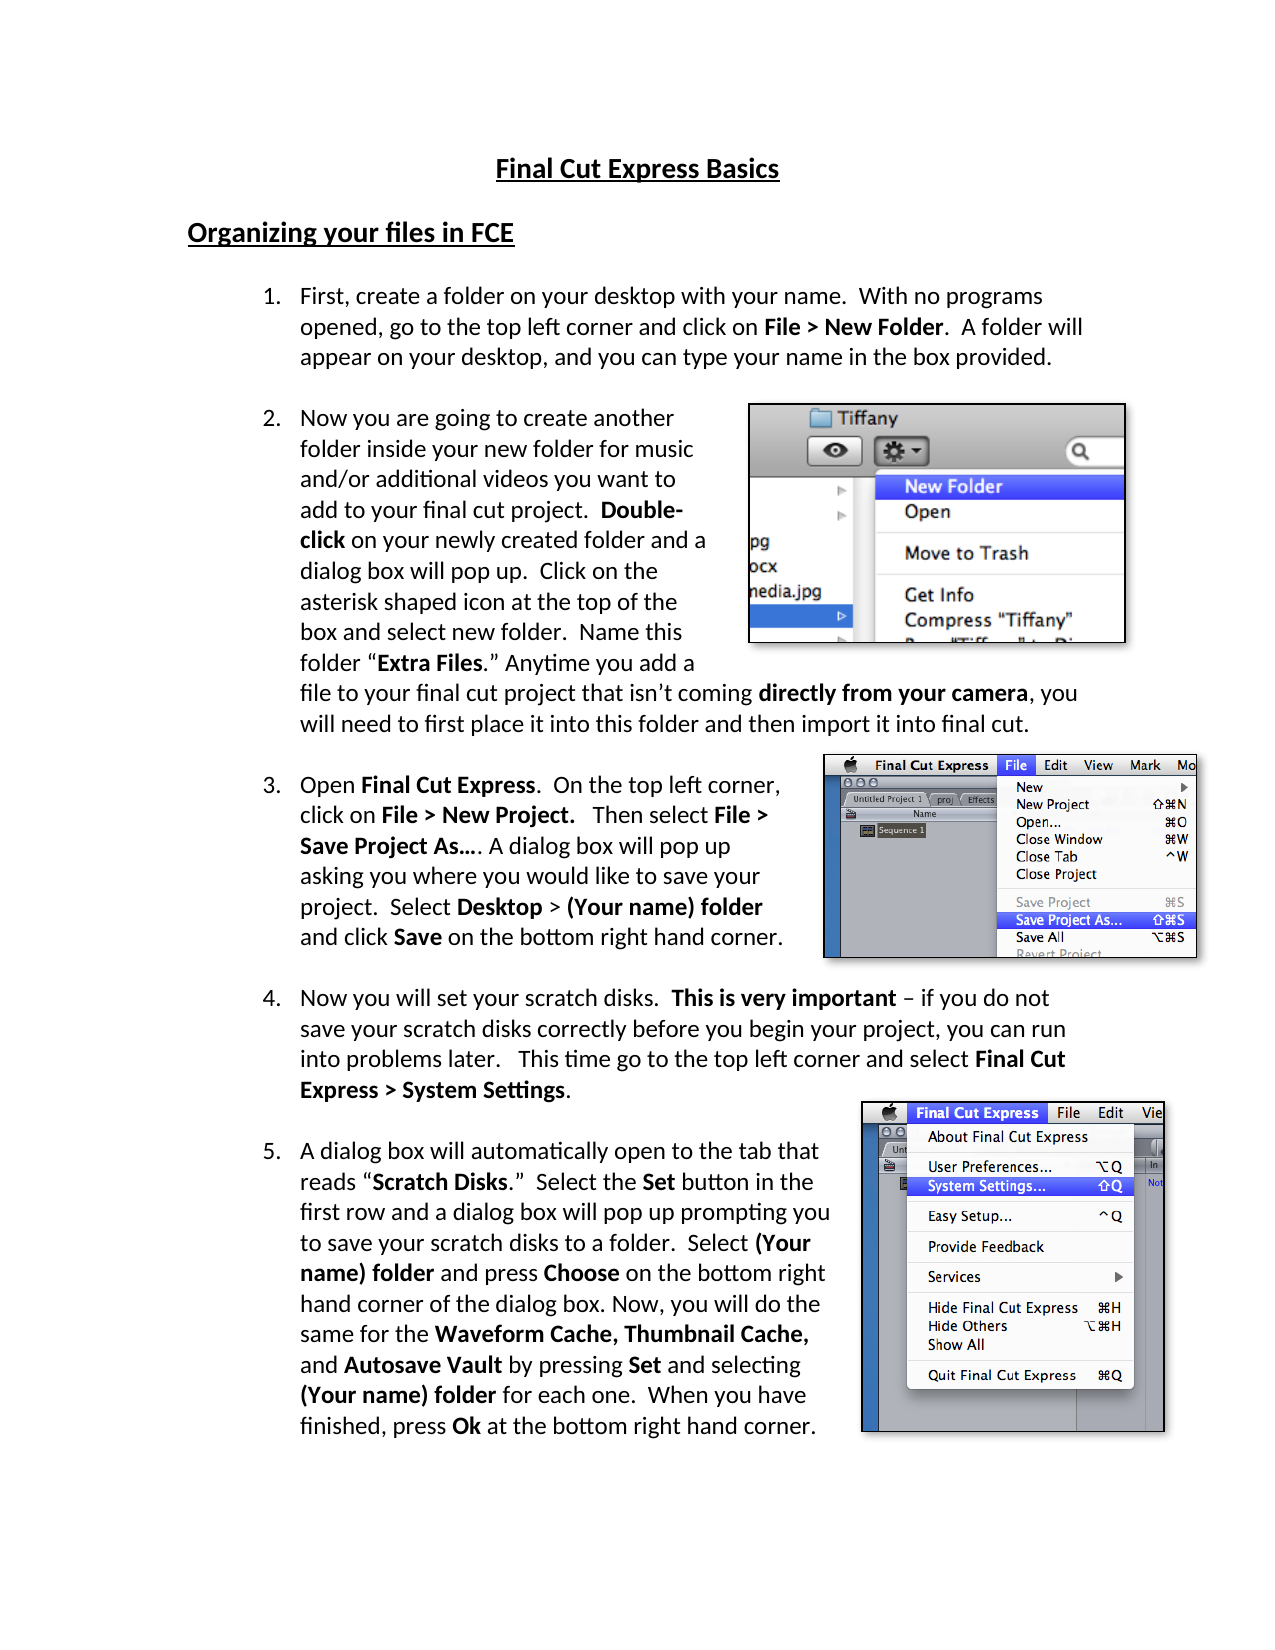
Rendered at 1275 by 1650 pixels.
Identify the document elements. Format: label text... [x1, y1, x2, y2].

list First, create a folder on your desktop with your name. With no programs opened, go to the top left corner and click on File > New Folder. A folder will appear on your desktop, and you can type your name in the box provided. [262, 281, 1087, 372]
list Now you will set your scratch disks. This is very important – if you do not save your scratch disks correctly before you begin your project, you can run into problems later. This time go to the top left corner and select Final Cut Express > System Settings. [262, 982, 1087, 1104]
list A dialog box will automatically open to the tab that reads “Scratch Disks.” Select the Set button in the first row and a dialog box will pop up prompting you to save your scratch disks to a folder. Select (Your name) folder and press Choose on the bottom right hand corner of the dialog box. Now, you will do the same for the Waveform Cache, Thumbnail Cache, and Autosave Vault by pressing Set and selecting (Your name) folder for each one. When you have finished, press Ok at the bottom right hand corner. [262, 1135, 865, 1440]
list Open Final Cut Express. On the top left corner, click on File > New Project. Then select File > Save Project As…. A dialog box will pop up asking you where you would like to save your project. Select Desktop > (Your name) folder and click Save on the bottom right hand corner. [262, 769, 822, 952]
text Organizing your files in FCE [187, 214, 1087, 250]
picture [863, 1103, 1163, 1431]
picture [750, 405, 1124, 642]
picture [825, 755, 1196, 957]
text Final Cut Express Basics [187, 150, 1087, 214]
